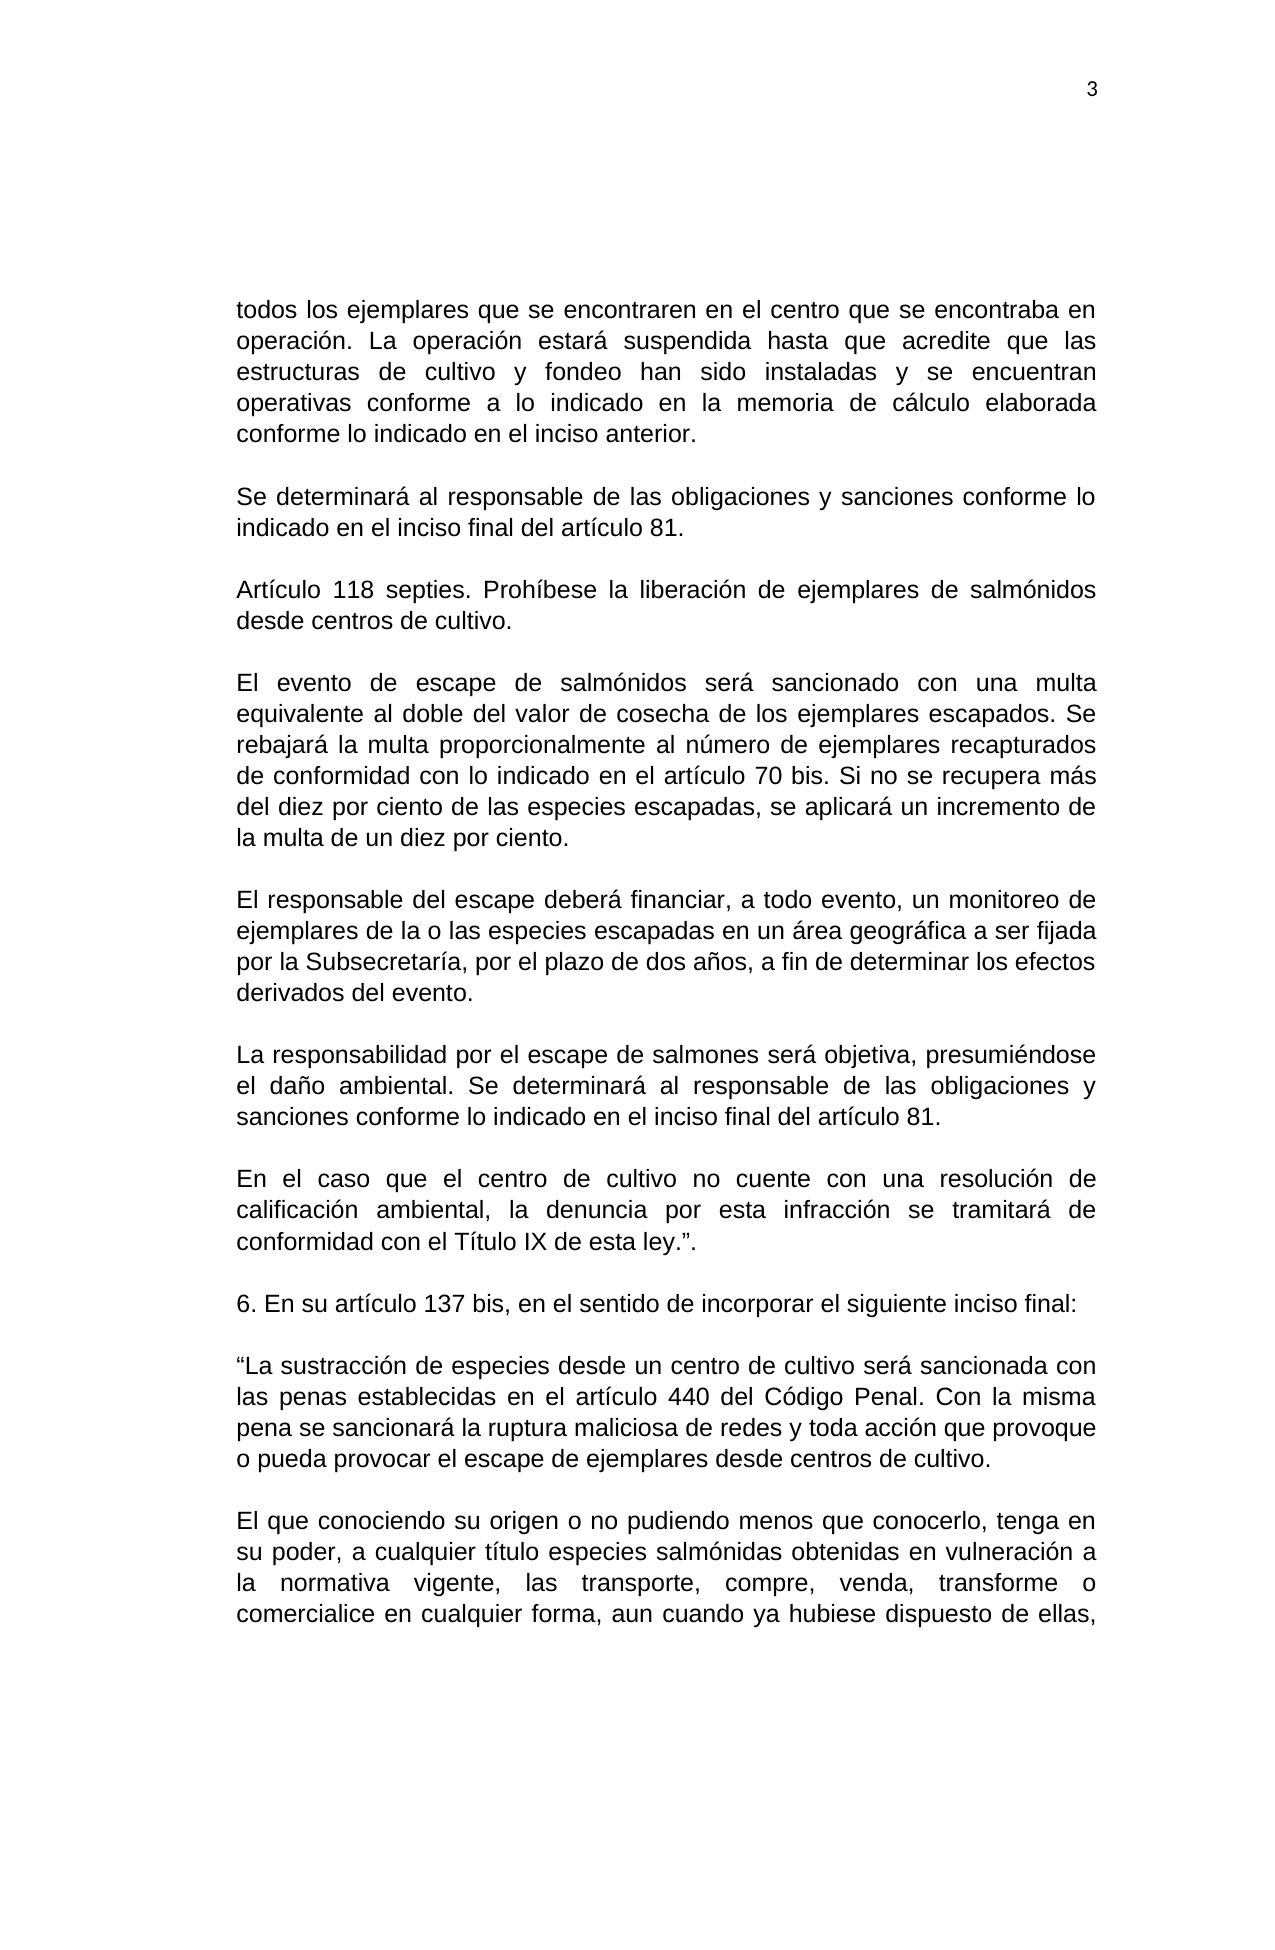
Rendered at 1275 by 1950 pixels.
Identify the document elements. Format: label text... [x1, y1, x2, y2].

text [236, 1506, 1098, 1628]
text La responsabilidad por el escape de salmones será objetiva, presumiéndose el daño ambiental. Se determinará al responsable de las obligaciones y sanciones conforme lo indicado en el inciso final del artículo 81. [236, 1040, 1098, 1131]
text El evento de escape de salmónidos será sancionado con una multa equivalente al doble del valor de cosecha de los ejemplares escapados. Se rebajará la multa proporcionalmente al número de ejemplares recapturados de conformidad con lo indicado en el artículo 70 bis. Si no se recupera más del diez por ciento de las especies escapadas, se aplicará un incremento de la multa de un diez por ciento. [236, 668, 1098, 852]
text “La sustracción de especies desde un centro de cultivo será sancionada con las penas establecidas en el artículo 440 del Código Penal. Con la misma pena se sancionará la ruptura maliciosa de redes y toda acción que provoque o pueda provocar el escape de ejemplares desde centros de cultivo. [236, 1351, 1098, 1473]
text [236, 295, 1098, 448]
text El responsable del escape deberá financiar, a todo evento, un monitoreo de ejemplares de la o las especies escapadas en un área geográfica a ser fijada por la Subsecretaría, por el plazo de dos años, a fin de determinar los efectos derivados del evento. [236, 885, 1098, 1007]
text Artículo 118 septies. Prohíbese la liberación de ejemplares de salmónidos desde centros de cultivo. [236, 575, 1098, 634]
text En el caso que el centro de cultivo no cuente con una resolución de calificación ambiental, la denuncia por esta infracción se tramitará de conformidad con el Título IX de esta ley.”. [236, 1164, 1098, 1255]
text Se determinará al responsable de las obligaciones y sanciones conforme lo indicado en el inciso final del artículo 81. [236, 482, 1098, 541]
text 6. En su artículo 137 bis, en el sentido de incorporar el siguiente inciso final: [236, 1289, 1098, 1317]
